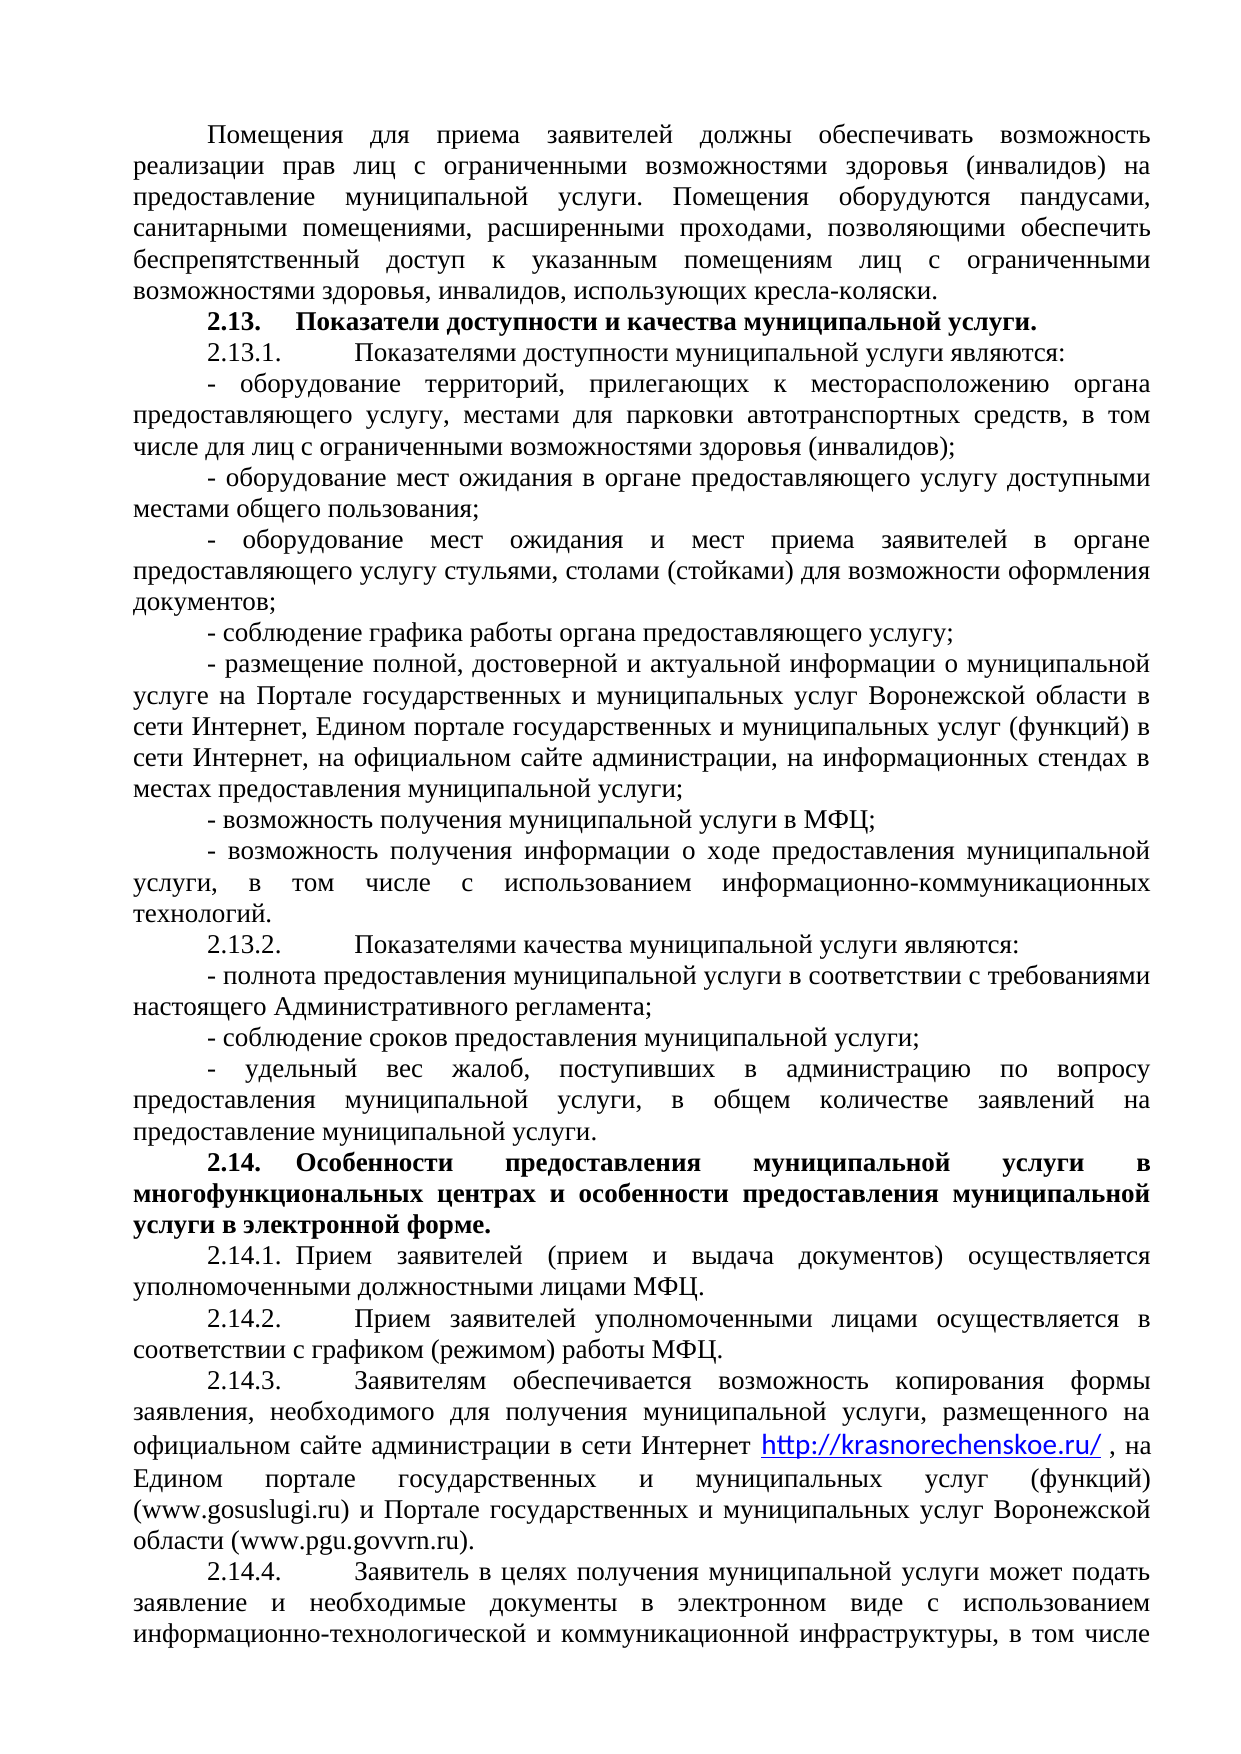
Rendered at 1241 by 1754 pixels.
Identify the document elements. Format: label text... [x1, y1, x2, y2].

text - полнота предоставления муниципальной услуги в соответствии с требованиями настоящего Административного регламента; [133, 959, 1152, 1021]
list Показатели доступности и качества муниципальной услуги. [133, 305, 1152, 336]
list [133, 1555, 1152, 1649]
text - соблюдение сроков предоставления муниципальной услуги; [133, 1021, 1152, 1052]
text - возможность получения информации о ходе предоставления муниципальной услуги, в том числе с использованием информационно-коммуникационных технологий. [133, 834, 1152, 928]
list Заявителям обеспечивается возможность копирования формы заявления, необходимого для получения муниципальной услуги, размещенного на официальном сайте администрации в сети Интернет http://krasnorechenskoe.ru/ , на Едином портале государственных и муниципальных услуг (функций) (www.gosuslugi.ru) и Портале государственных и муниципальных услуг Воронежской области (www.pgu.govvrn.ru). [133, 1364, 1152, 1555]
text - возможность получения муниципальной услуги в МФЦ; [133, 803, 1152, 834]
text - размещение полной, достоверной и актуальной информации о муниципальной услуге на Портале государственных и муниципальных услуг Воронежской области в сети Интернет, Едином портале государственных и муниципальных услуг (функций) в сети Интернет, на официальном сайте администрации, на информационных стендах в местах предоставления муниципальной услуги; [133, 648, 1152, 803]
list Показателями доступности муниципальной услуги являются: [133, 336, 1152, 367]
text - соблюдение графика работы органа предоставляющего услугу; [133, 616, 1152, 648]
text - оборудование мест ожидания и мест приема заявителей в органе предоставляющего услугу стульями, столами (стойками) для возможности оформления документов; [133, 523, 1152, 616]
list Прием заявителей уполномоченными лицами осуществляется в соответствии с графиком (режимом) работы МФЦ. [133, 1302, 1152, 1364]
list Особенности предоставления муниципальной услуги в многофункциональных центрах и особенности предоставления муниципальной услуги в электронной форме. [133, 1146, 1152, 1239]
text Помещения для приема заявителей должны обеспечивать возможность реализации прав лиц с ограниченными возможностями здоровья (инвалидов) на предоставление муниципальной услуги. Помещения оборудуются пандусами, санитарными помещениями, расширенными проходами, позволяющими обеспечить беспрепятственный доступ к указанным помещениям лиц с ограниченными возможностями здоровья, инвалидов, использующих кресла-коляски. [133, 118, 1152, 305]
text - оборудование мест ожидания в органе предоставляющего услугу доступными местами общего пользования; [133, 461, 1152, 523]
list Показателями качества муниципальной услуги являются: [133, 928, 1152, 959]
text - оборудование территорий, прилегающих к месторасположению органа предоставляющего услугу, местами для парковки автотранспортных средств, в том числе для лиц с ограниченными возможностями здоровья (инвалидов); [133, 367, 1152, 461]
text - удельный вес жалоб, поступивших в администрацию по вопросу предоставления муниципальной услуги, в общем количестве заявлений на предоставление муниципальной услуги. [133, 1052, 1152, 1146]
list Прием заявителей (прием и выдача документов) осуществляется уполномоченными должностными лицами МФЦ. [133, 1239, 1152, 1302]
